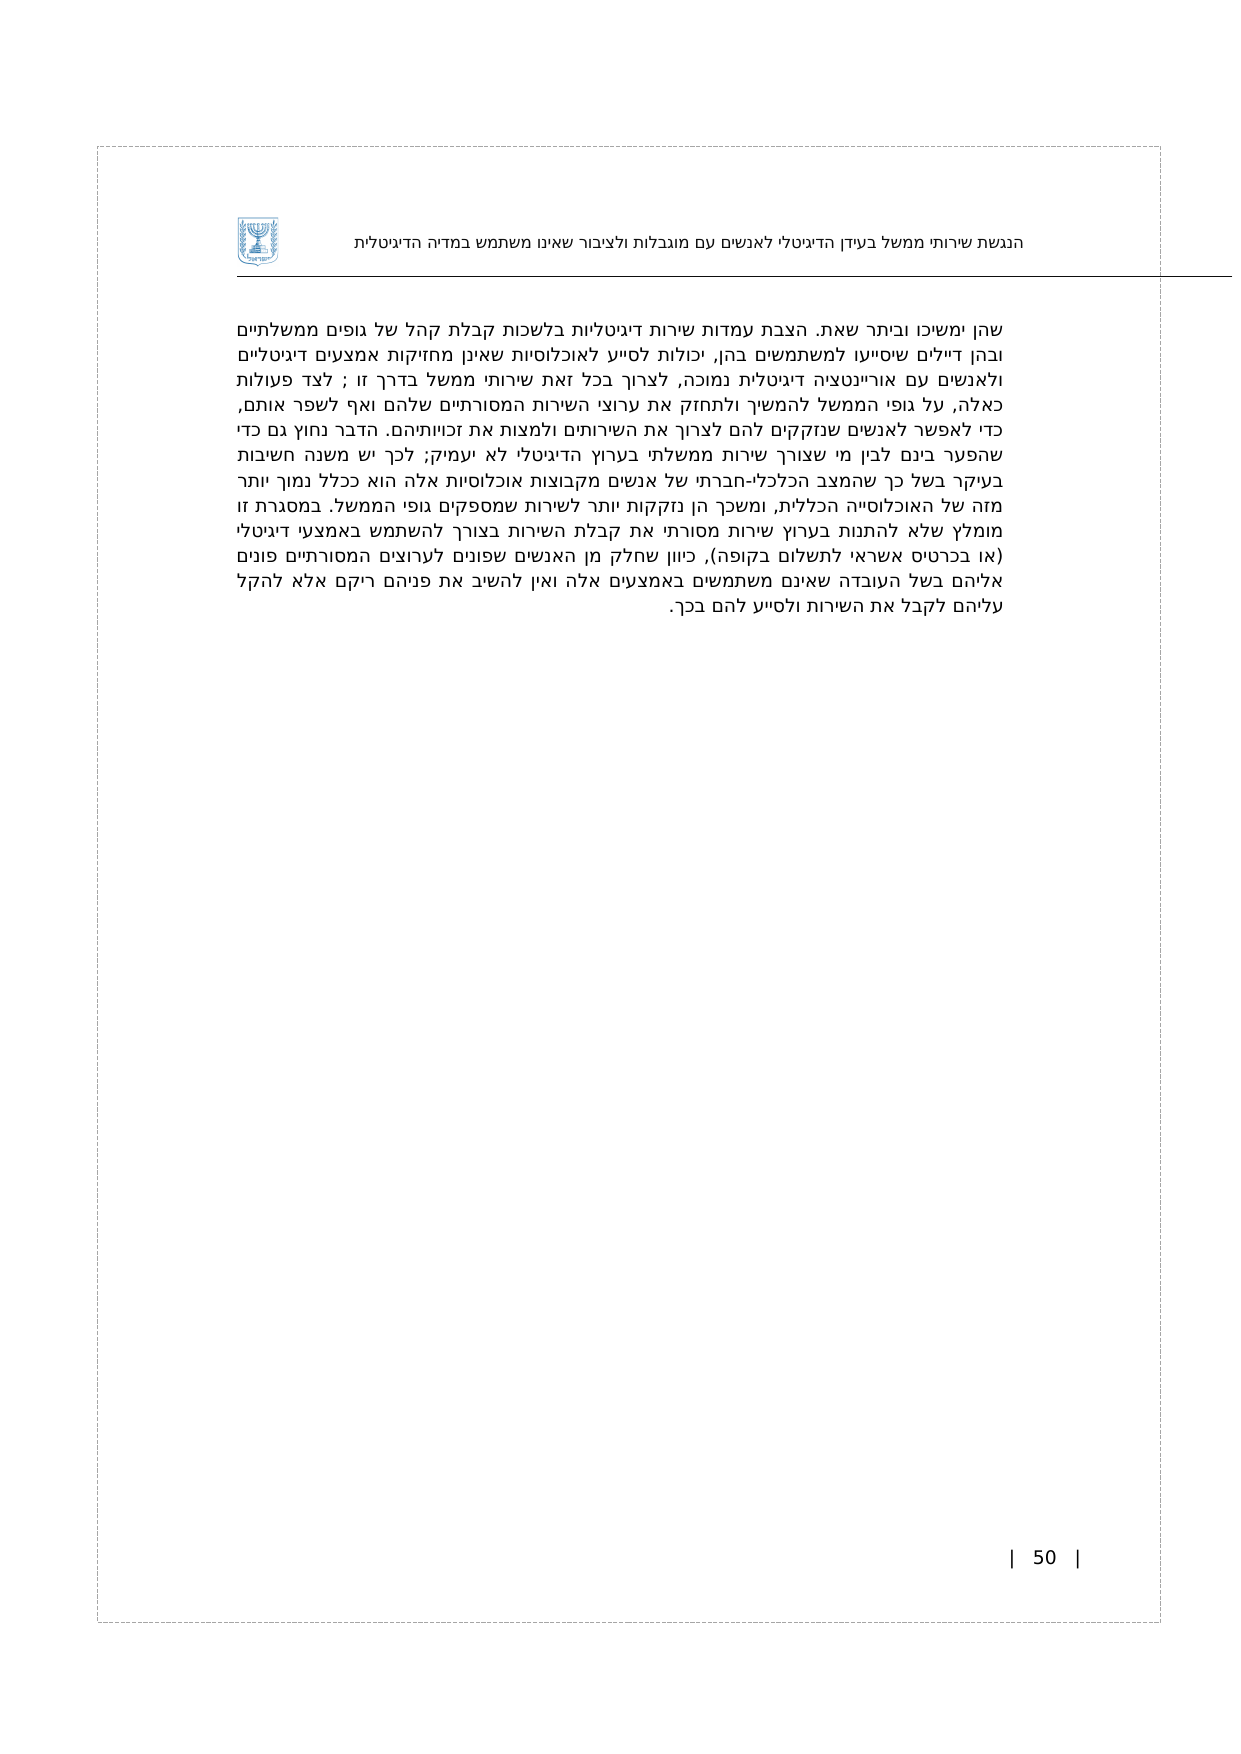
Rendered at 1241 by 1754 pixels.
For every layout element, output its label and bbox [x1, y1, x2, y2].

text [236, 319, 1004, 617]
